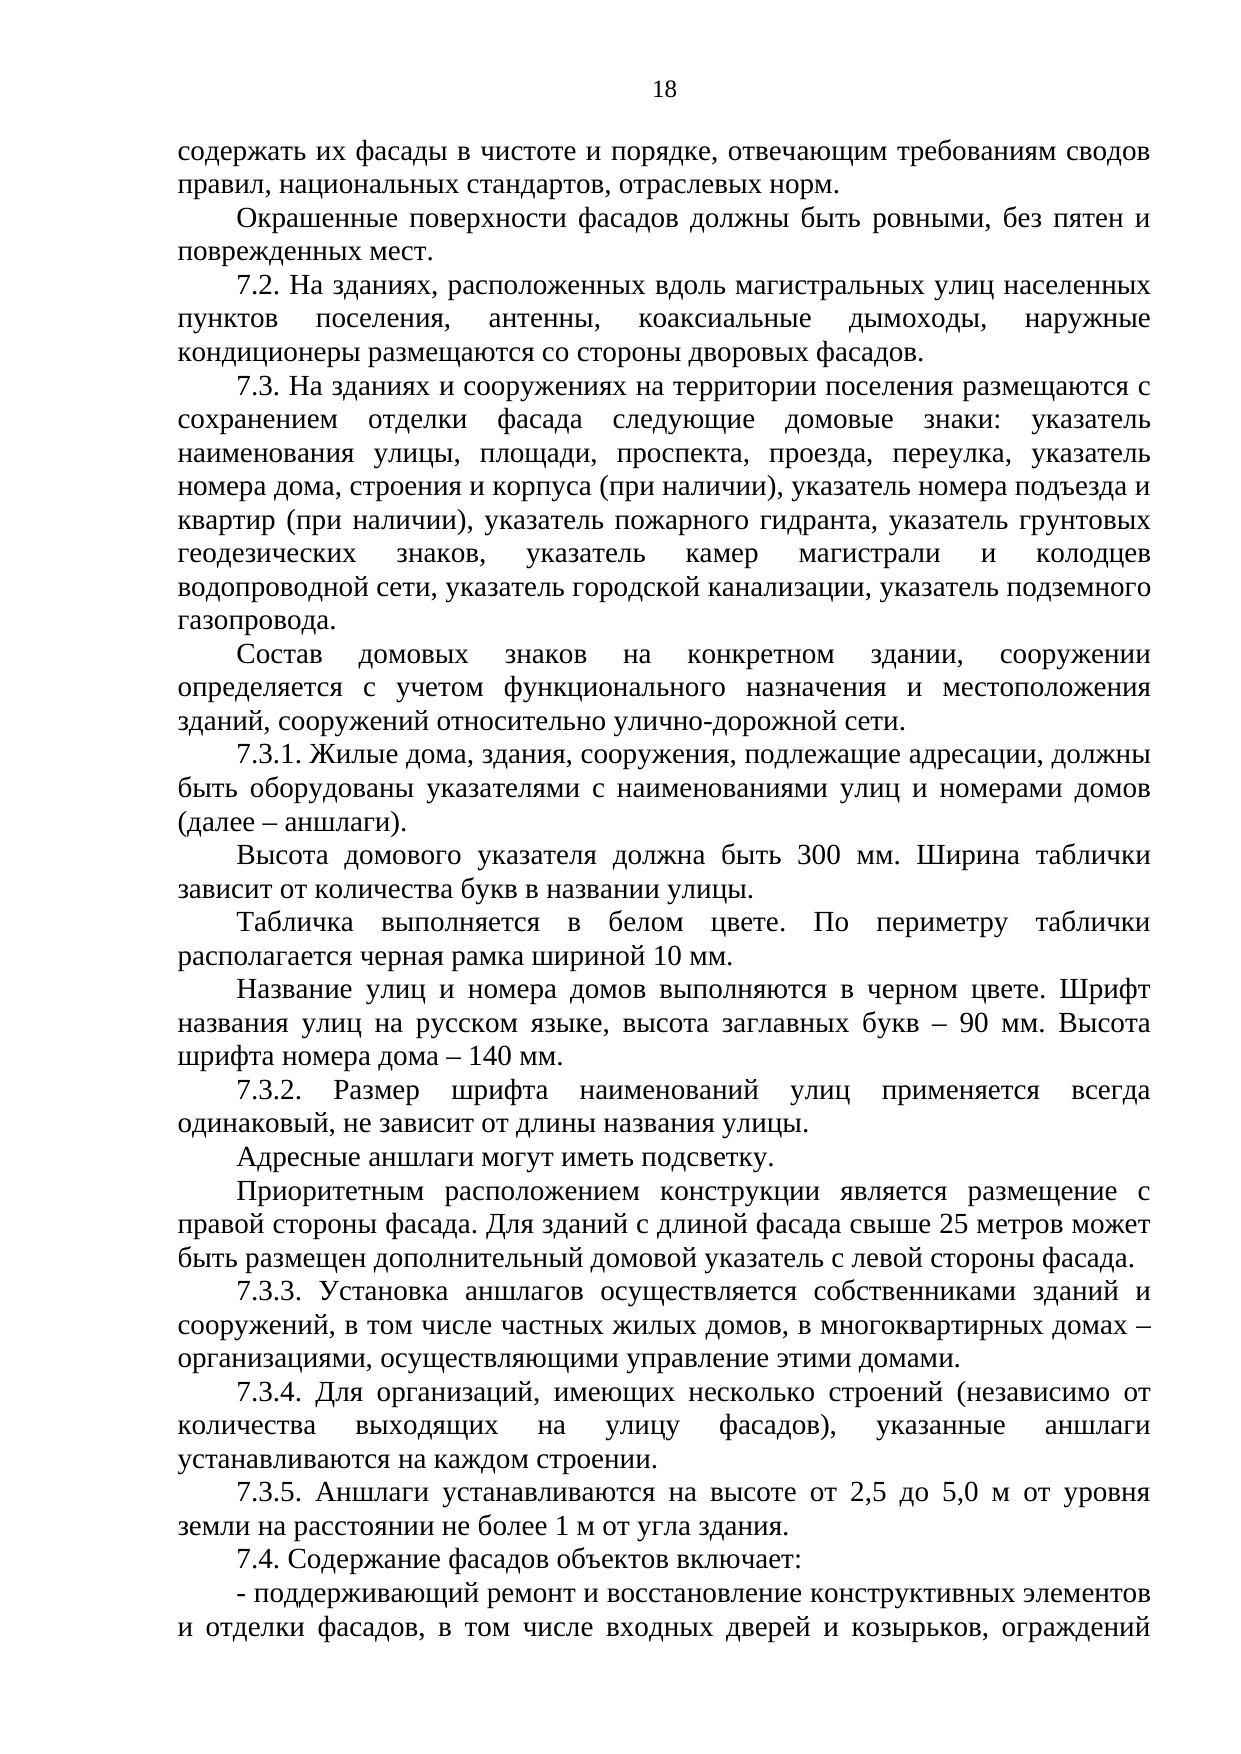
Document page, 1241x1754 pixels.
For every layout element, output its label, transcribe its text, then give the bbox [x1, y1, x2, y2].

text Приоритетным расположением конструкции является размещение с правой стороны фасада. Для зданий с длиной фасада свыше 25 метров может быть размещен дополнительный домовой указатель с левой стороны фасада. [177, 1173, 1152, 1273]
text Табличка выполняется в белом цвете. По периметру таблички располагается черная рамка шириной 10 мм. [177, 904, 1152, 971]
text 7.4. Содержание фасадов объектов включает: [177, 1542, 1152, 1575]
text Окрашенные поверхности фасадов должны быть ровными, без пятен и поврежденных мест. [177, 200, 1152, 267]
text 7.3.4. Для организаций, имеющих несколько строений (независимо от количества выходящих на улицу фасадов), указанные аншлаги устанавливаются на каждом строении. [177, 1374, 1152, 1474]
text 7.3.2. Размер шрифта наименований улиц применяется всегда одинаковый, не зависит от длины названия улицы. [177, 1072, 1152, 1139]
text Состав домовых знаков на конкретном здании, сооружении определяется с учетом функционального назначения и местоположения зданий, сооружений относительно улично-дорожной сети. [177, 636, 1152, 737]
text 7.3.3. Установка аншлагов осуществляется собственниками зданий и сооружений, в том числе частных жилых домов, в многоквартирных домах – организациями, осуществляющими управление этими домами. [177, 1273, 1152, 1374]
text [177, 1575, 1152, 1642]
text 7.3. На зданиях и сооружениях на территории поселения размещаются с сохранением отделки фасада следующие домовые знаки: указатель наименования улицы, площади, проспекта, проезда, переулка, указатель номера дома, строения и корпуса (при наличии), указатель номера подъезда и квартир (при наличии), указатель пожарного гидранта, указатель грунтовых геодезических знаков, указатель камер магистрали и колодцев водопроводной сети, указатель городской канализации, указатель подземного газопровода. [177, 368, 1152, 636]
text 7.3.1. Жилые дома, здания, сооружения, подлежащие адресации, должны быть оборудованы указателями с наименованиями улиц и номерами домов (далее – аншлаги). [177, 737, 1152, 837]
text 7.2. На зданиях, расположенных вдоль магистральных улиц населенных пунктов поселения, антенны, коаксиальные дымоходы, наружные кондиционеры размещаются со стороны дворовых фасадов. [177, 267, 1152, 368]
text 7.3.5. Аншлаги устанавливаются на высоте от 2,5 до 5,0 м от уровня земли на расстоянии не более 1 м от угла здания. [177, 1474, 1152, 1542]
text Высота домового указателя должна быть 300 мм. Ширина таблички зависит от количества букв в названии улицы. [177, 837, 1152, 904]
text Адресные аншлаги могут иметь подсветку. [177, 1139, 1152, 1173]
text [177, 133, 1152, 200]
text Название улиц и номера домов выполняются в черном цвете. Шрифт названия улиц на русском языке, высота заглавных букв – 90 мм. Высота шрифта номера дома – 140 мм. [177, 971, 1152, 1072]
